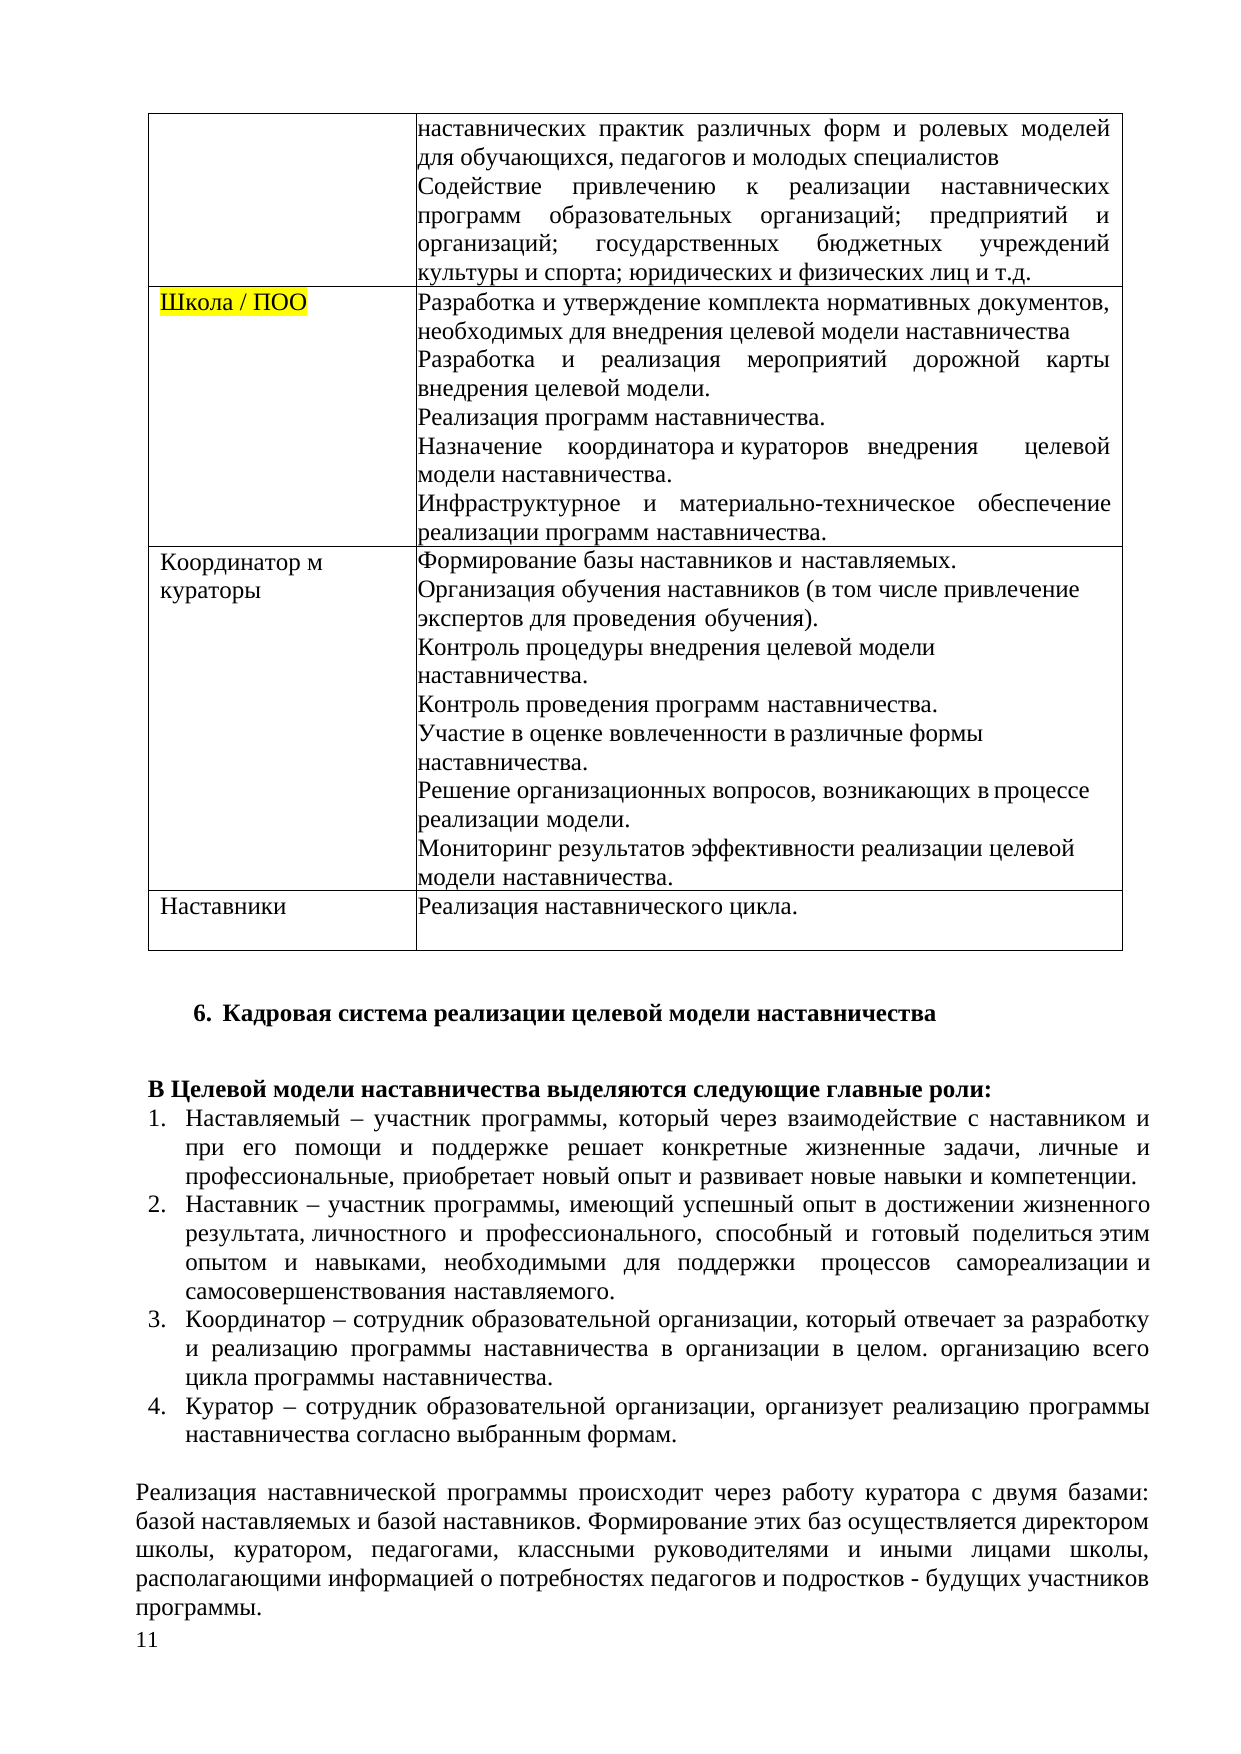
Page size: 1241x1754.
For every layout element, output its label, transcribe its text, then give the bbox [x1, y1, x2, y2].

table_cell Формирование базы наставников и наставляемых. Организация обучения наставников (в том числе привлечение экспертов для проведения обучения). Контроль процедуры внедрения целевой модели наставничества. Контроль проведения программ наставничества. Участие в оценке вовлеченности в различные формы наставничества. Решение организационных вопросов, возникающих в процессе реализации модели. Мониторинг результатов эффективности реализации целевой модели наставничества. [417, 547, 1122, 890]
table_cell Разработка и утверждение комплекта нормативных документов, необходимых для внедрения целевой модели наставничества Разработка и реализация мероприятий дорожной карты внедрения целевой модели. Реализация программ наставничества. Назначение координатора и кураторов внедрения целевой модели наставничества. Инфраструктурное и материально-техническое обеспечение реализации программ наставничества. [417, 287, 1122, 546]
list Координатор – сотрудник образовательной организации, который отвечает за разработку и реализацию программы наставничества в организации в целом. организацию всего цикла программы наставничества. [148, 1304, 1150, 1391]
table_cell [149, 114, 416, 286]
list Наставник – участник программы, имеющий успешный опыт в достижении жизненного результата, личностного и профессионального, способный и готовый поделиться этим опытом и навыками, необходимыми для поддержки процессов самореализации и самосовершенствования наставляемого. [148, 1189, 1151, 1304]
text Реализация наставнической программы происходит через работу куратора с двумя базами: базой наставляемых и базой наставников. Формирование этих баз осуществляется директором школы, куратором, педагогами, классными руководителями и иными лицами школы, располагающими информацией о потребностях педагогов и подростков - будущих участников программы. [135, 1477, 1150, 1621]
table_cell Школа / ПОО [149, 287, 416, 546]
subtitle В Целевой модели наставничества выделяются следующие главные роли: [148, 1074, 1176, 1103]
table_cell Реализация наставнического цикла. [417, 891, 1122, 950]
table_cell Наставники [149, 891, 416, 950]
list Наставляемый – участник программы, который через взаимодействие с наставником и при его помощи и поддержке решает конкретные жизненные задачи, личные и профессиональные, приобретает новый опыт и развивает новые навыки и компетенции. [148, 1103, 1151, 1189]
subtitle Кадровая система реализации целевой модели наставничества [193, 998, 1176, 1027]
table_cell Координатор м кураторы [149, 547, 416, 890]
list Куратор – сотрудник образовательной организации, организует реализацию программы наставничества согласно выбранным формам. [148, 1391, 1150, 1448]
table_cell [417, 114, 1122, 286]
